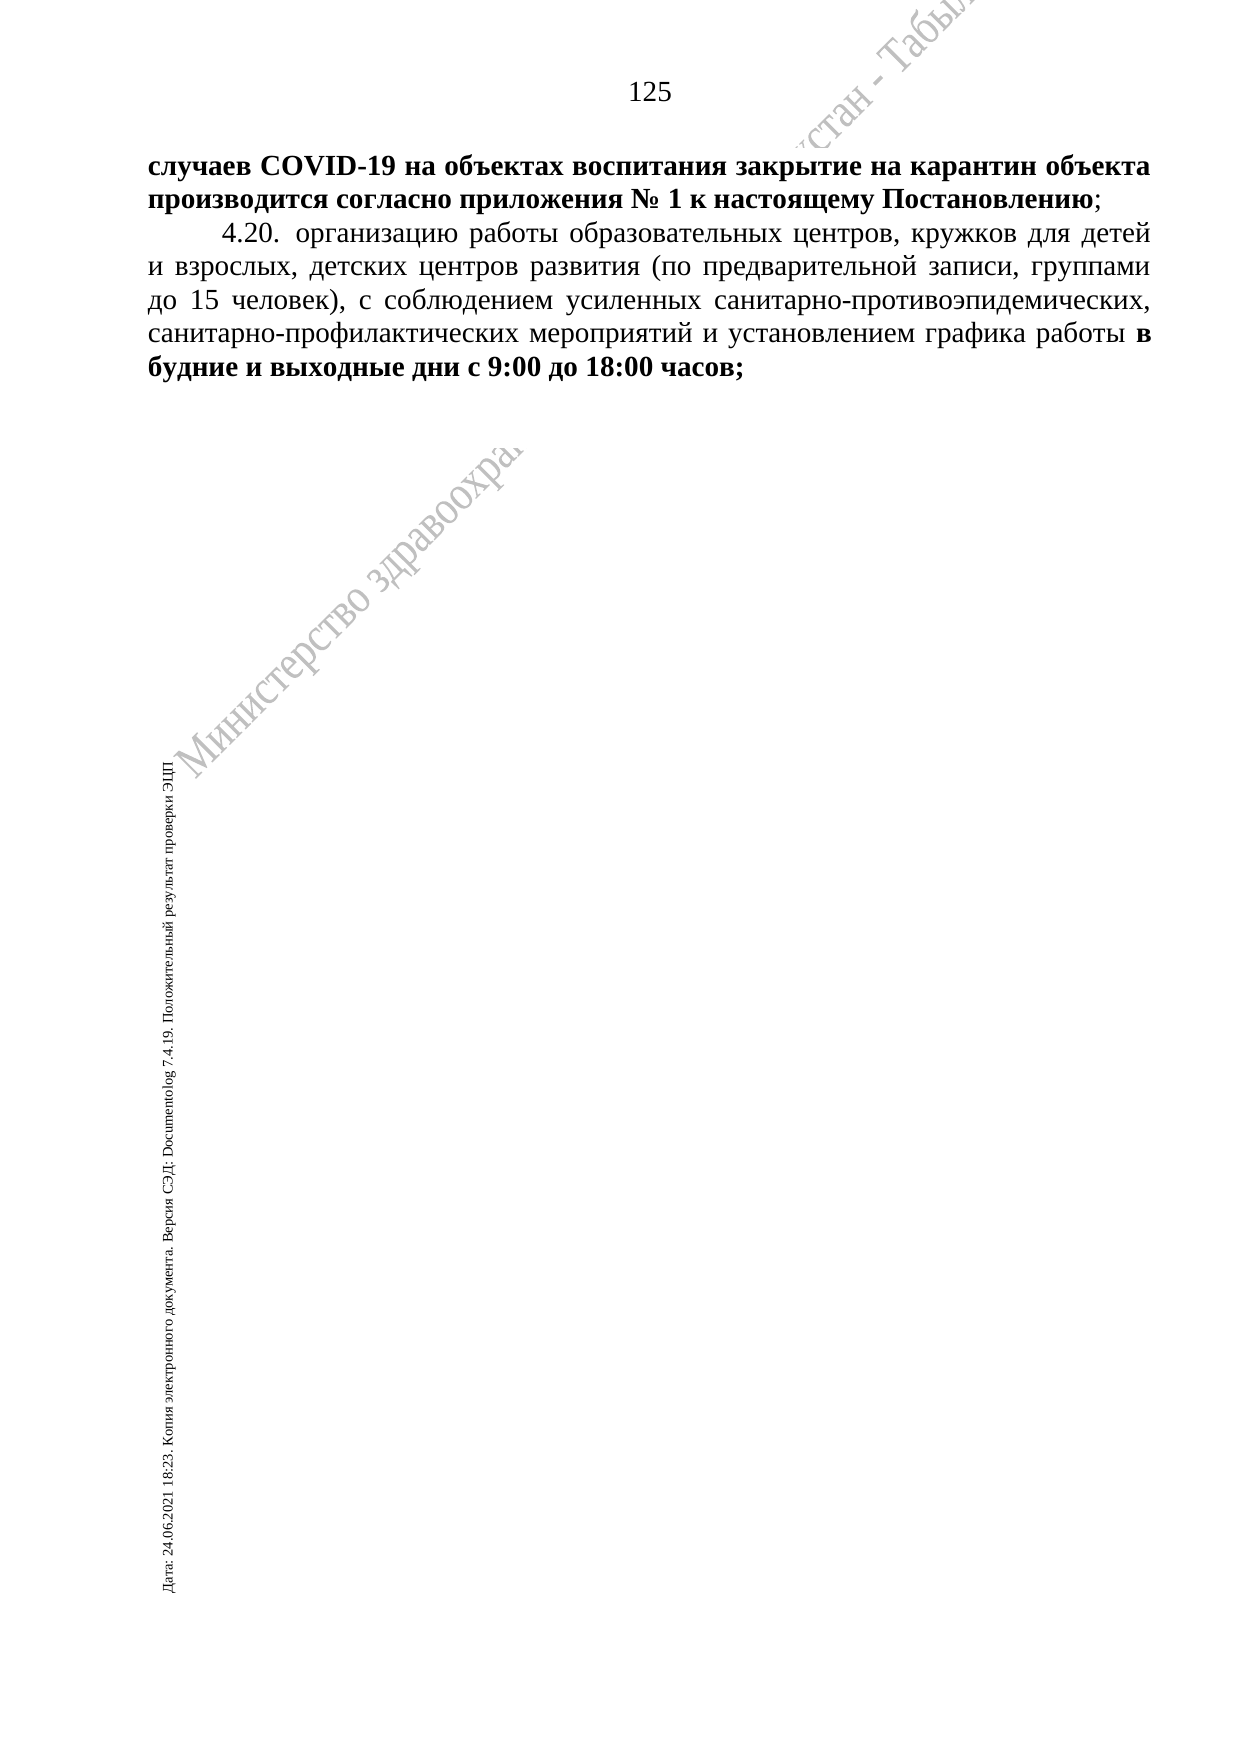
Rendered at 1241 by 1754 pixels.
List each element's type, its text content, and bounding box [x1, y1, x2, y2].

list организацию работы дежурных групп в дошкольных организациях независимо от форм собственности, с заполняемостью не более 15 детей в каждой группе, с запретом на открытие новых дежурных групп, со строгим соблюдением санитарно-противоэпидемических, санитарно-профилактических, карантинных мер и установлением графика работы в будние с 07:30 до 18:30 часов и запретом работы в субботние и воскресные дни. При регистрации случаев COVID-19 на объектах воспитания закрытие на карантин объекта производится согласно приложения № 1 к настоящему Постановлению; [148, 148, 1152, 215]
list организацию работы образовательных центров, кружков для детей и взрослых, детских центров развития (по предварительной записи, группами до 15 человек), с соблюдением усиленных санитарно-противоэпидемических, санитарно-профилактических мероприятий и установлением графика работы в будние и выходные дни с 9:00 до 18:00 часов; [148, 215, 1152, 447]
